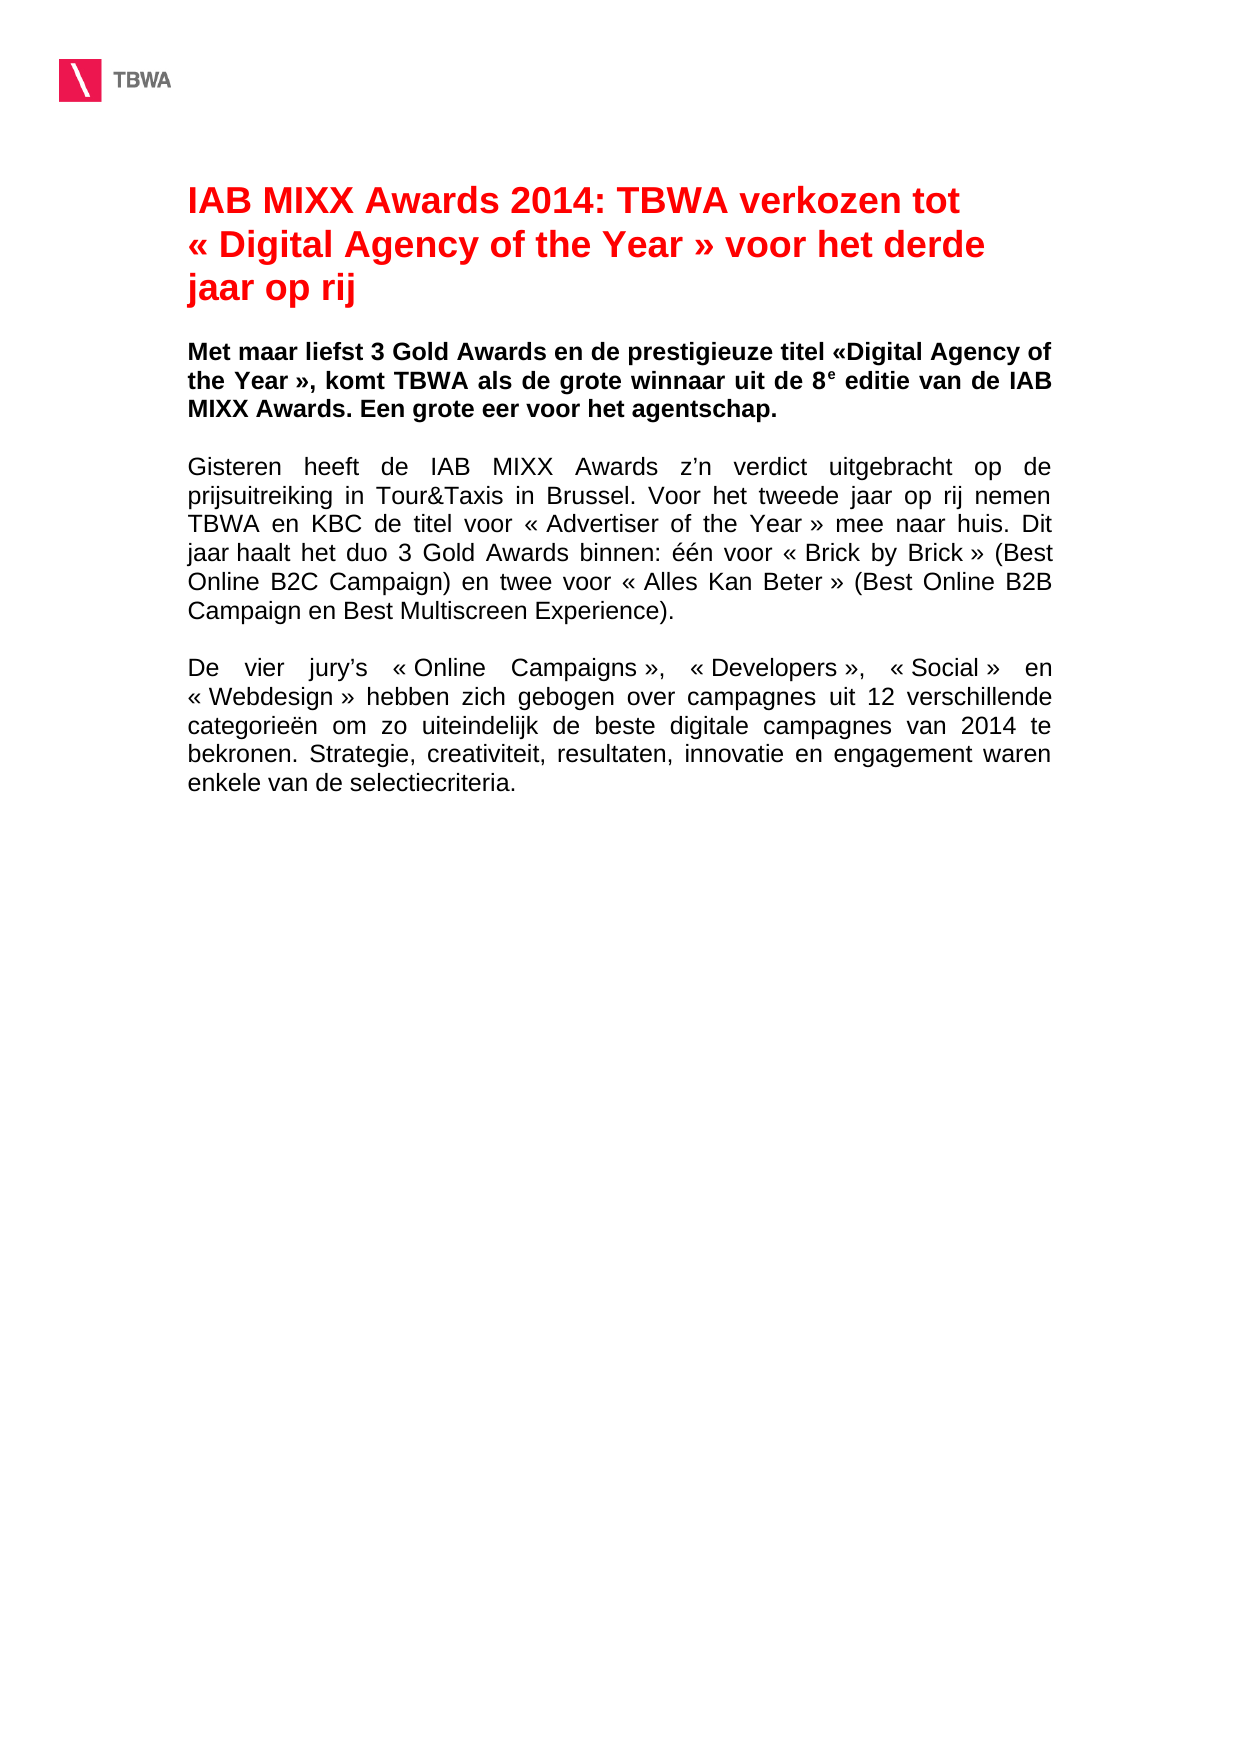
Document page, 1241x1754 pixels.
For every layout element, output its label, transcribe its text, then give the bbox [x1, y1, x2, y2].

text Gisteren heeft de IAB MIXX Awards z’n verdict uitgebracht op de prijsuitreiking in Tour&Taxis in Brussel. Voor het tweede jaar op rij nemen TBWA en KBC de titel voor « Advertiser of the Year » mee naar huis. Dit jaar haalt het duo 3 Gold Awards binnen: één voor « Brick by Brick » (Best Online B2C Campaign) en twee voor « Alles Kan Beter » (Best Online B2B Campaign en Best Multiscreen Experience). [187, 452, 1053, 624]
text Met maar liefst 3 Gold Awards en de prestigieuze titel «Digital Agency of the Year », komt TBWA als de grote winnaar uit de 8e editie van de IAB MIXX Awards. Een grote eer voor het agentschap. [187, 337, 1053, 423]
text De vier jury’s « Online Campaigns », « Developers », « Social » en « Webdesign » hebben zich gebogen over campagnes uit 12 verschillende categorieën om zo uiteindelijk de beste digitale campagnes van 2014 te bekronen. Strategie, creativiteit, resultaten, innovatie en engagement waren enkele van de selectiecriteria. [187, 653, 1053, 797]
text IAB MIXX Awards 2014: TBWA verkozen tot « Digital Agency of the Year » voor het derde jaar op rij [187, 179, 1053, 308]
picture [59, 59, 171, 102]
